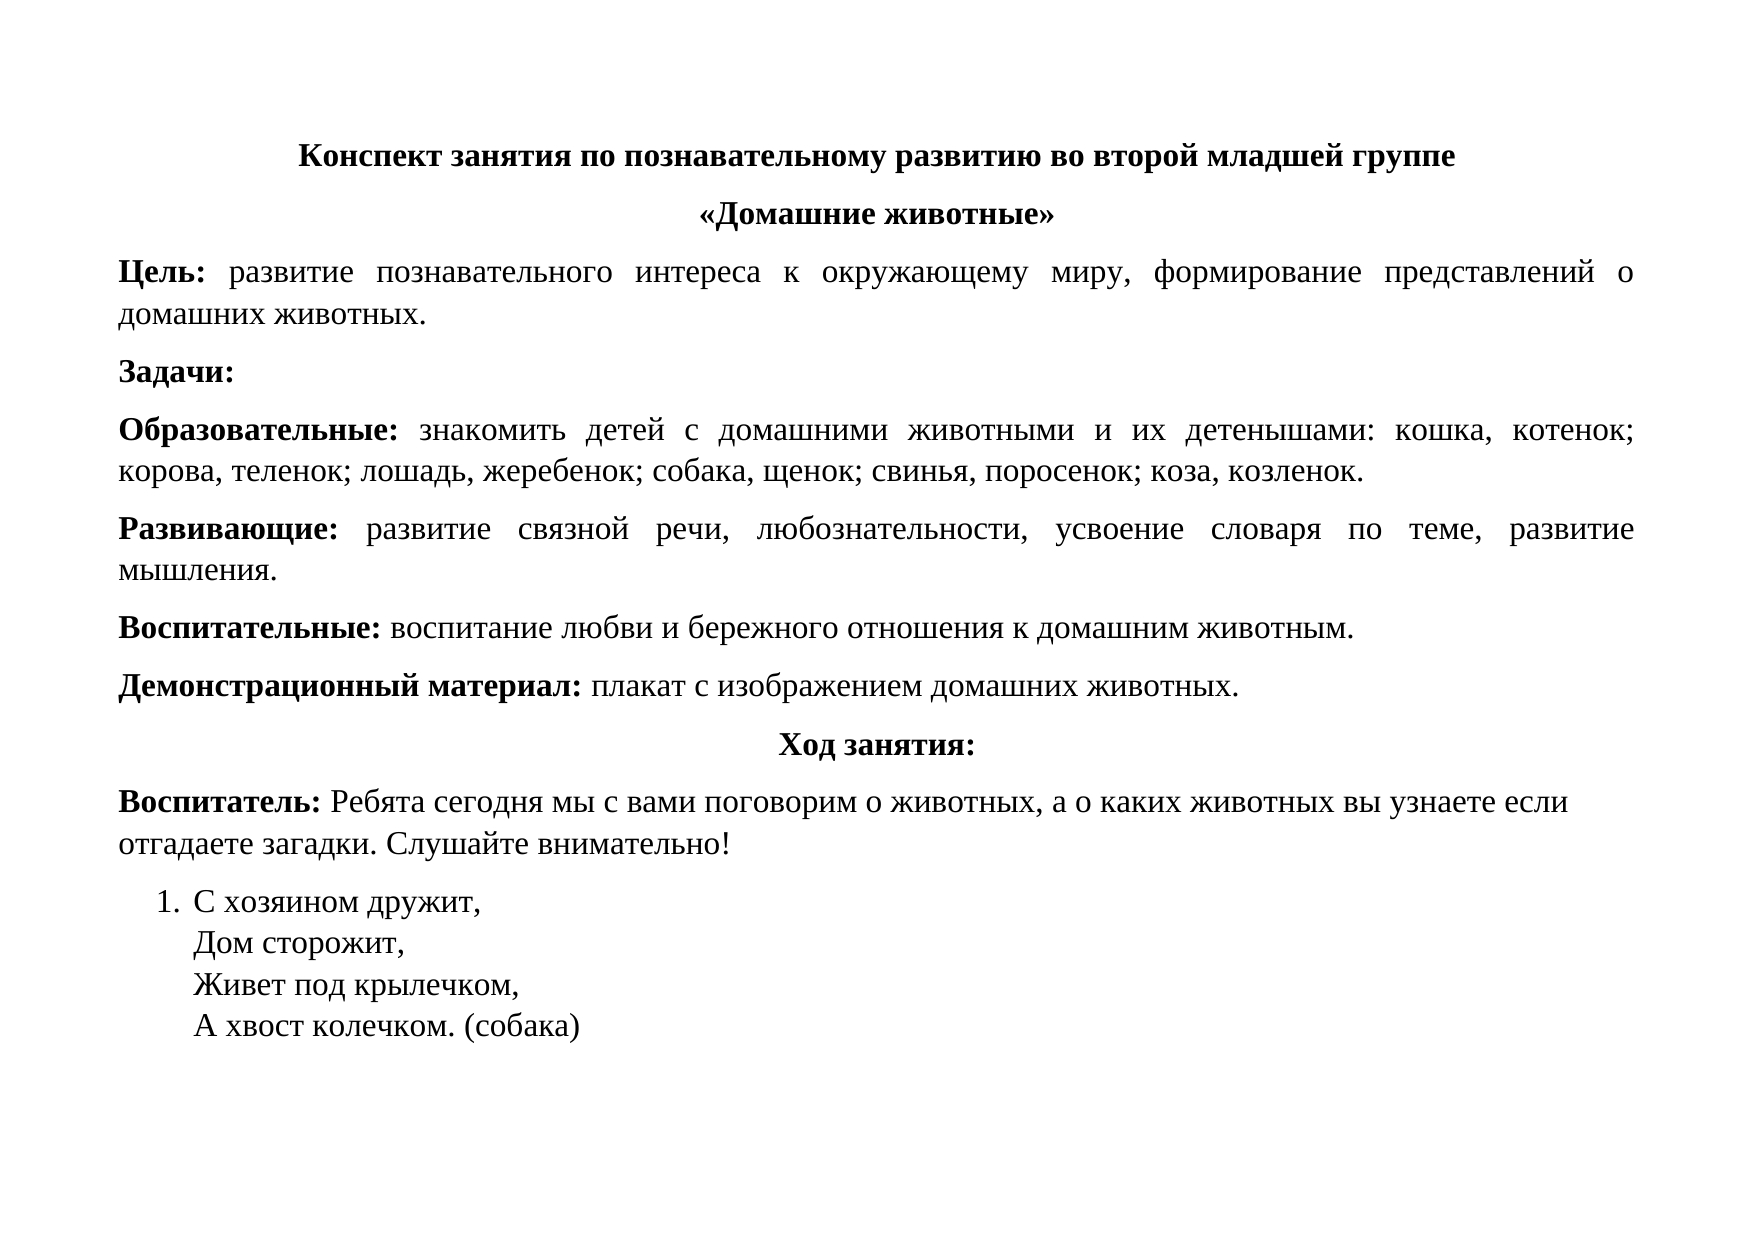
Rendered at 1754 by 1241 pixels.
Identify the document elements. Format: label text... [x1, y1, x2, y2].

text Ход занятия: [118, 724, 1636, 762]
list Живет под крылечком, [193, 964, 1636, 1002]
list С хозяином дружит, [156, 881, 1636, 919]
text Конспект занятия по познавательному развитию во второй младшей группе [118, 136, 1636, 174]
text «Домашние животные» [118, 193, 1636, 232]
text Демонстрационный материал: плакат с изображением домашних животных. [118, 666, 1636, 704]
text Развивающие: развитие связной речи, любознательности, усвоение словаря по теме, развитие мышления. [118, 508, 1636, 588]
text Задачи: [118, 351, 1636, 389]
text Образовательные: знакомить детей с домашними животными и их детенышами: кошка, котенок; корова, теленок; лошадь, жеребенок; собака, щенок; свинья, поросенок; коза, козленок. [118, 409, 1636, 489]
text Воспитательные: воспитание любви и бережного отношения к домашним животным. [118, 608, 1636, 646]
list А хвост колечком. (собака) [193, 1005, 1636, 1043]
text Цель: развитие познавательного интереса к окружающему миру, формирование представлений о домашних животных. [118, 252, 1636, 331]
list Дом сторожит, [193, 922, 1636, 961]
text Воспитатель: Ребята сегодня мы с вами поговорим о животных, а о каких животных вы узнаете если отгадаете загадки. Слушайте внимательно! [118, 782, 1636, 861]
